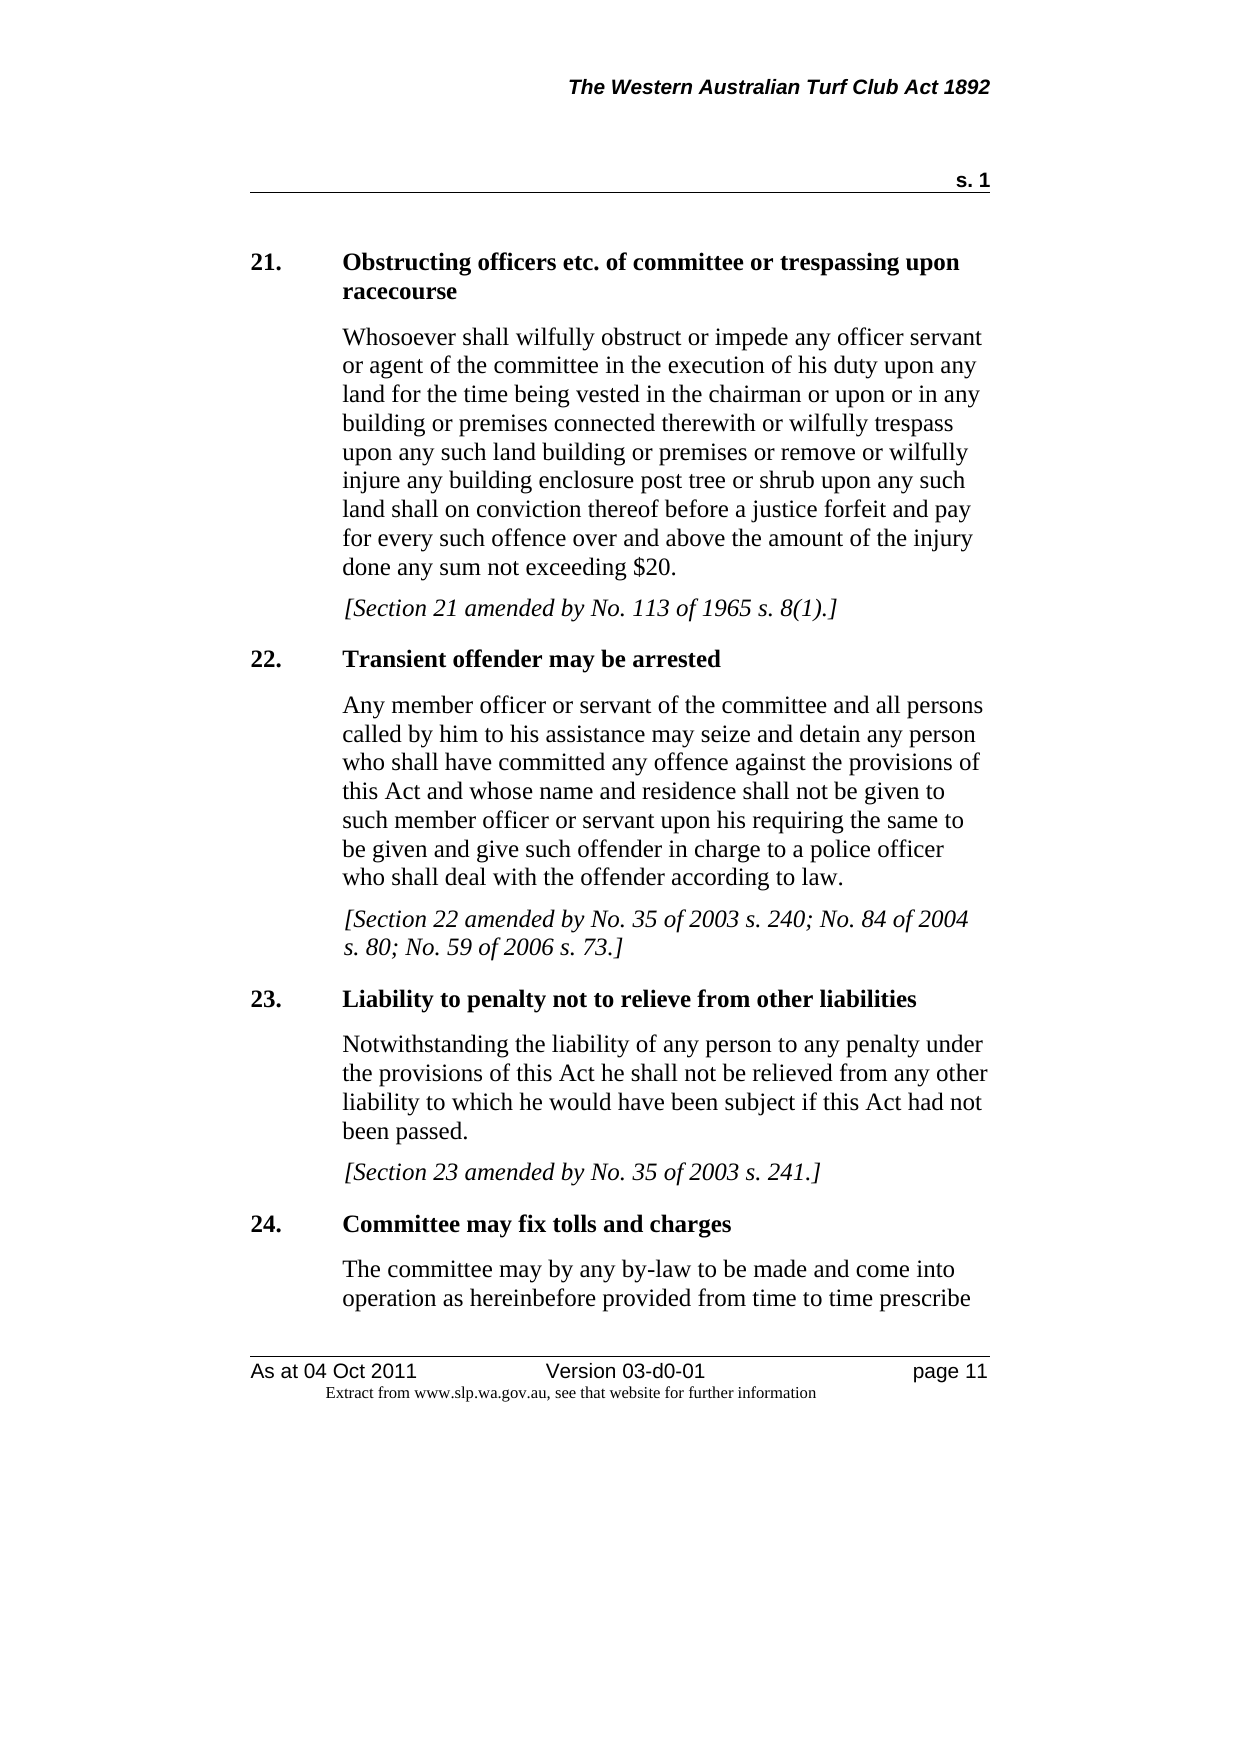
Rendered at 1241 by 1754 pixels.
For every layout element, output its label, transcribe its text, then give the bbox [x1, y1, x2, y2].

text [Section 22 amended by No. 35 of 2003 s. 240; No. 84 of 2004 s. 80; No. 59 of 2006 s. 73.] [250, 904, 990, 961]
subtitle 23. Liability to penalty not to relieve from other liabilities [250, 984, 990, 1013]
text [Section 21 amended by No. 113 of 1965 s. 8(1).] [250, 593, 990, 622]
text [Section 23 amended by No. 35 of 2003 s. 241.] [250, 1157, 990, 1186]
subtitle 24. Committee may fix tolls and charges [250, 1209, 990, 1237]
text Whosoever shall wilfully obstruct or impede any officer servant or agent of the committee in the execution of his duty upon any land for the time being vested in the chairman or upon or in any building or premises connected therewith or wilfully trespass upon any such land building or premises or remove or wilfully injure any building enclosure post tree or shrub upon any such land shall on conviction thereof before a justice forfeit and pay for every such offence over and above the amount of the injury done any sum not exceeding $20. [250, 322, 990, 580]
subtitle 21. Obstructing officers etc. of committee or trespassing upon racecourse [250, 247, 990, 305]
subtitle 22. Transient offender may be arrested [250, 644, 990, 673]
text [250, 1254, 990, 1312]
text Any member officer or servant of the committee and all persons called by him to his assistance may seize and detain any person who shall have committed any offence against the provisions of this Act and whose name and residence shall not be given to such member officer or servant upon his requiring the same to be given and give such offender in charge to a police officer who shall deal with the offender according to law. [250, 690, 990, 891]
text Notwithstanding the liability of any person to any penalty under the provisions of this Act he shall not be relieved from any other liability to which he would have been subject if this Act had not been passed. [250, 1029, 990, 1144]
